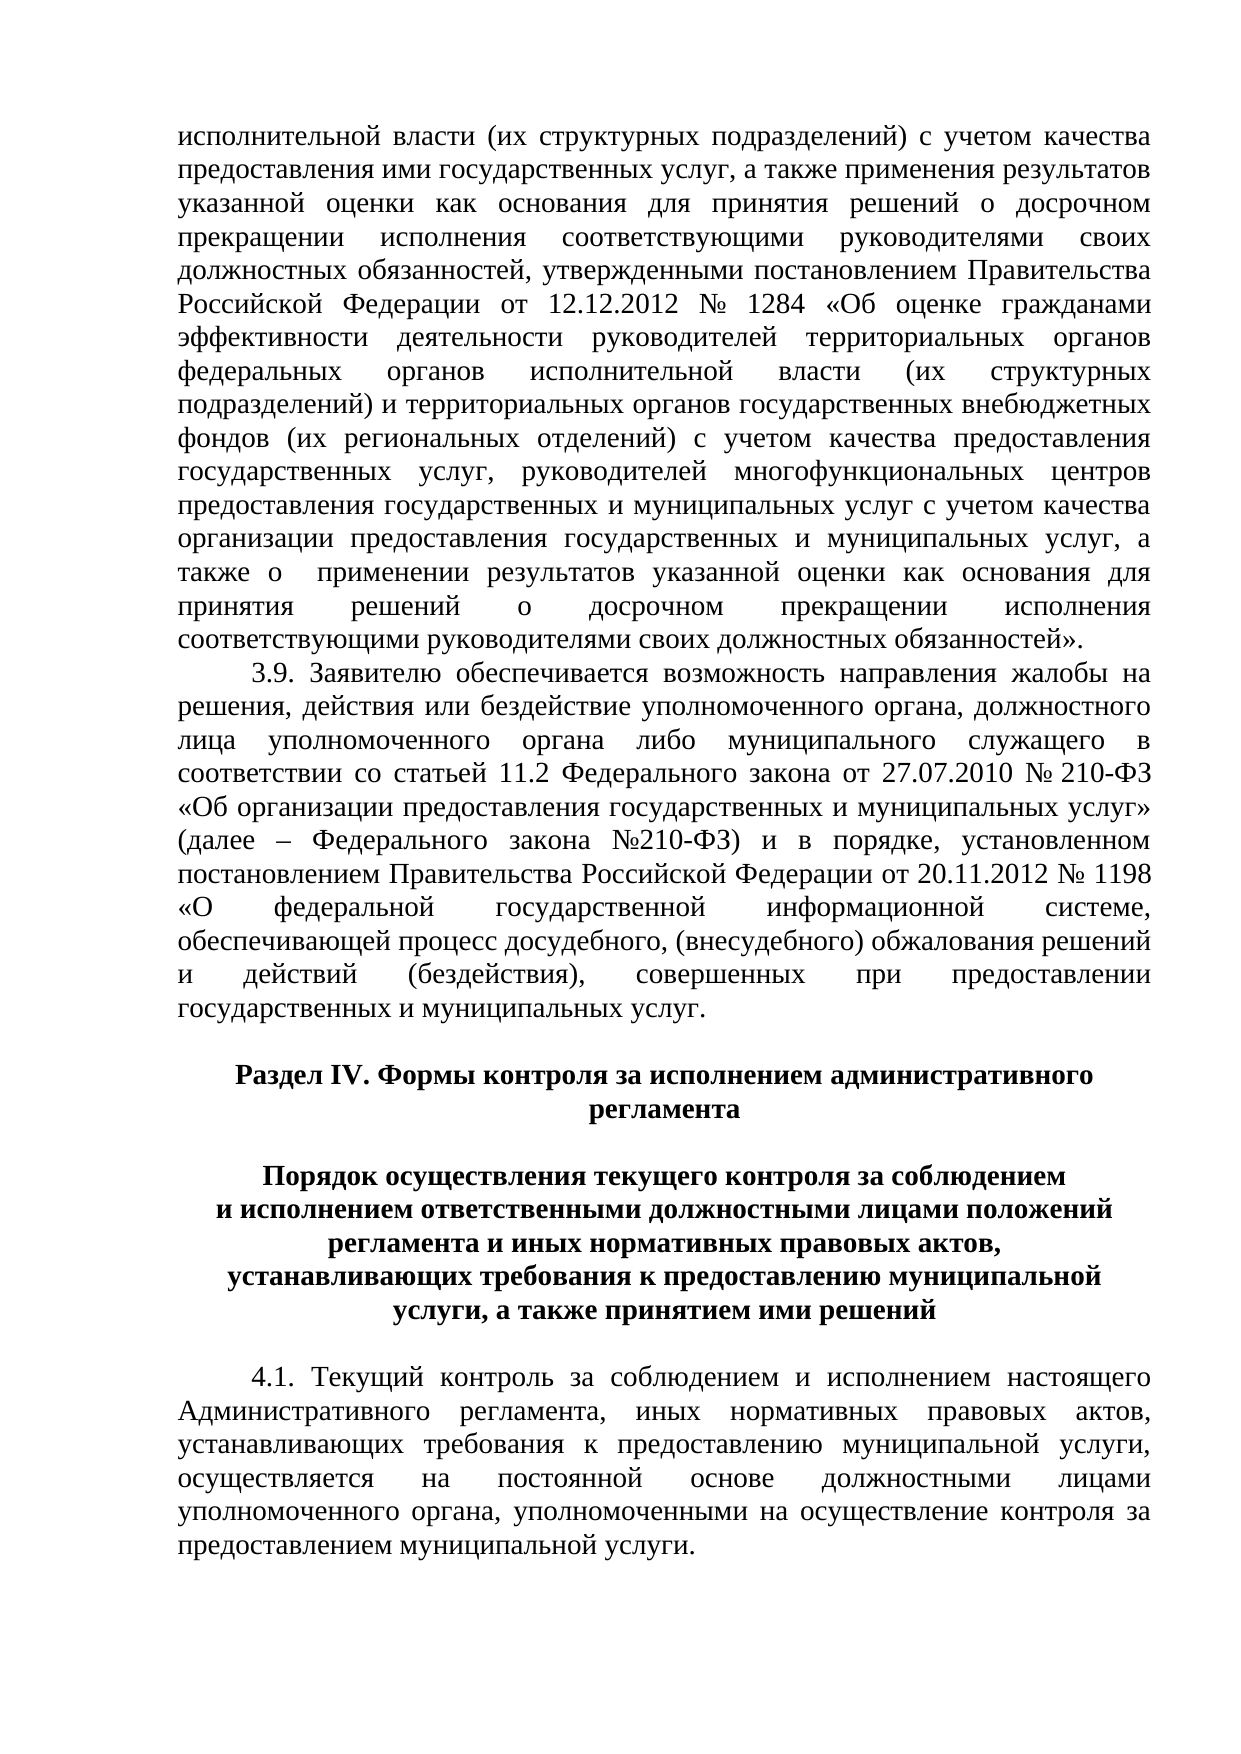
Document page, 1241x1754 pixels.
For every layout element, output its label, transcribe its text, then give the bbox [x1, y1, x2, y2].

text и исполнением ответственными должностными лицами положений [177, 1191, 1152, 1225]
text Порядок осуществления текущего контроля за соблюдением [177, 1158, 1152, 1191]
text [177, 118, 1152, 655]
text 3.9. Заявителю обеспечивается возможность направления жалобы на решения, действия или бездействие уполномоченного органа, должностного лица уполномоченного органа либо муниципального служащего в соответствии со статьей 11.2 Федерального закона от 27.07.2010 № 210-ФЗ «Об организации предоставления государственных и муниципальных услуг» (далее – Федерального закона №210-ФЗ) и в порядке, установленном постановлением Правительства Российской Федерации от 20.11.2012 № 1198 «О федеральной государственной информационной системе, обеспечивающей процесс досудебного, (внесудебного) обжалования решений и действий (бездействия), совершенных при предоставлении государственных и муниципальных услуг. [177, 655, 1152, 1024]
text Раздел IV. Формы контроля за исполнением административного регламента [177, 1057, 1152, 1124]
text устанавливающих требования к предоставлению муниципальной услуги, а также принятием ими решений [177, 1258, 1152, 1326]
text регламента и иных нормативных правовых актов, [177, 1225, 1152, 1258]
text 4.1. Текущий контроль за соблюдением и исполнением настоящего Административного регламента, иных нормативных правовых актов, устанавливающих требования к предоставлению муниципальной услуги, осуществляется на постоянной основе должностными лицами уполномоченного органа, уполномоченными на осуществление контроля за предоставлением муниципальной услуги. [177, 1359, 1152, 1560]
